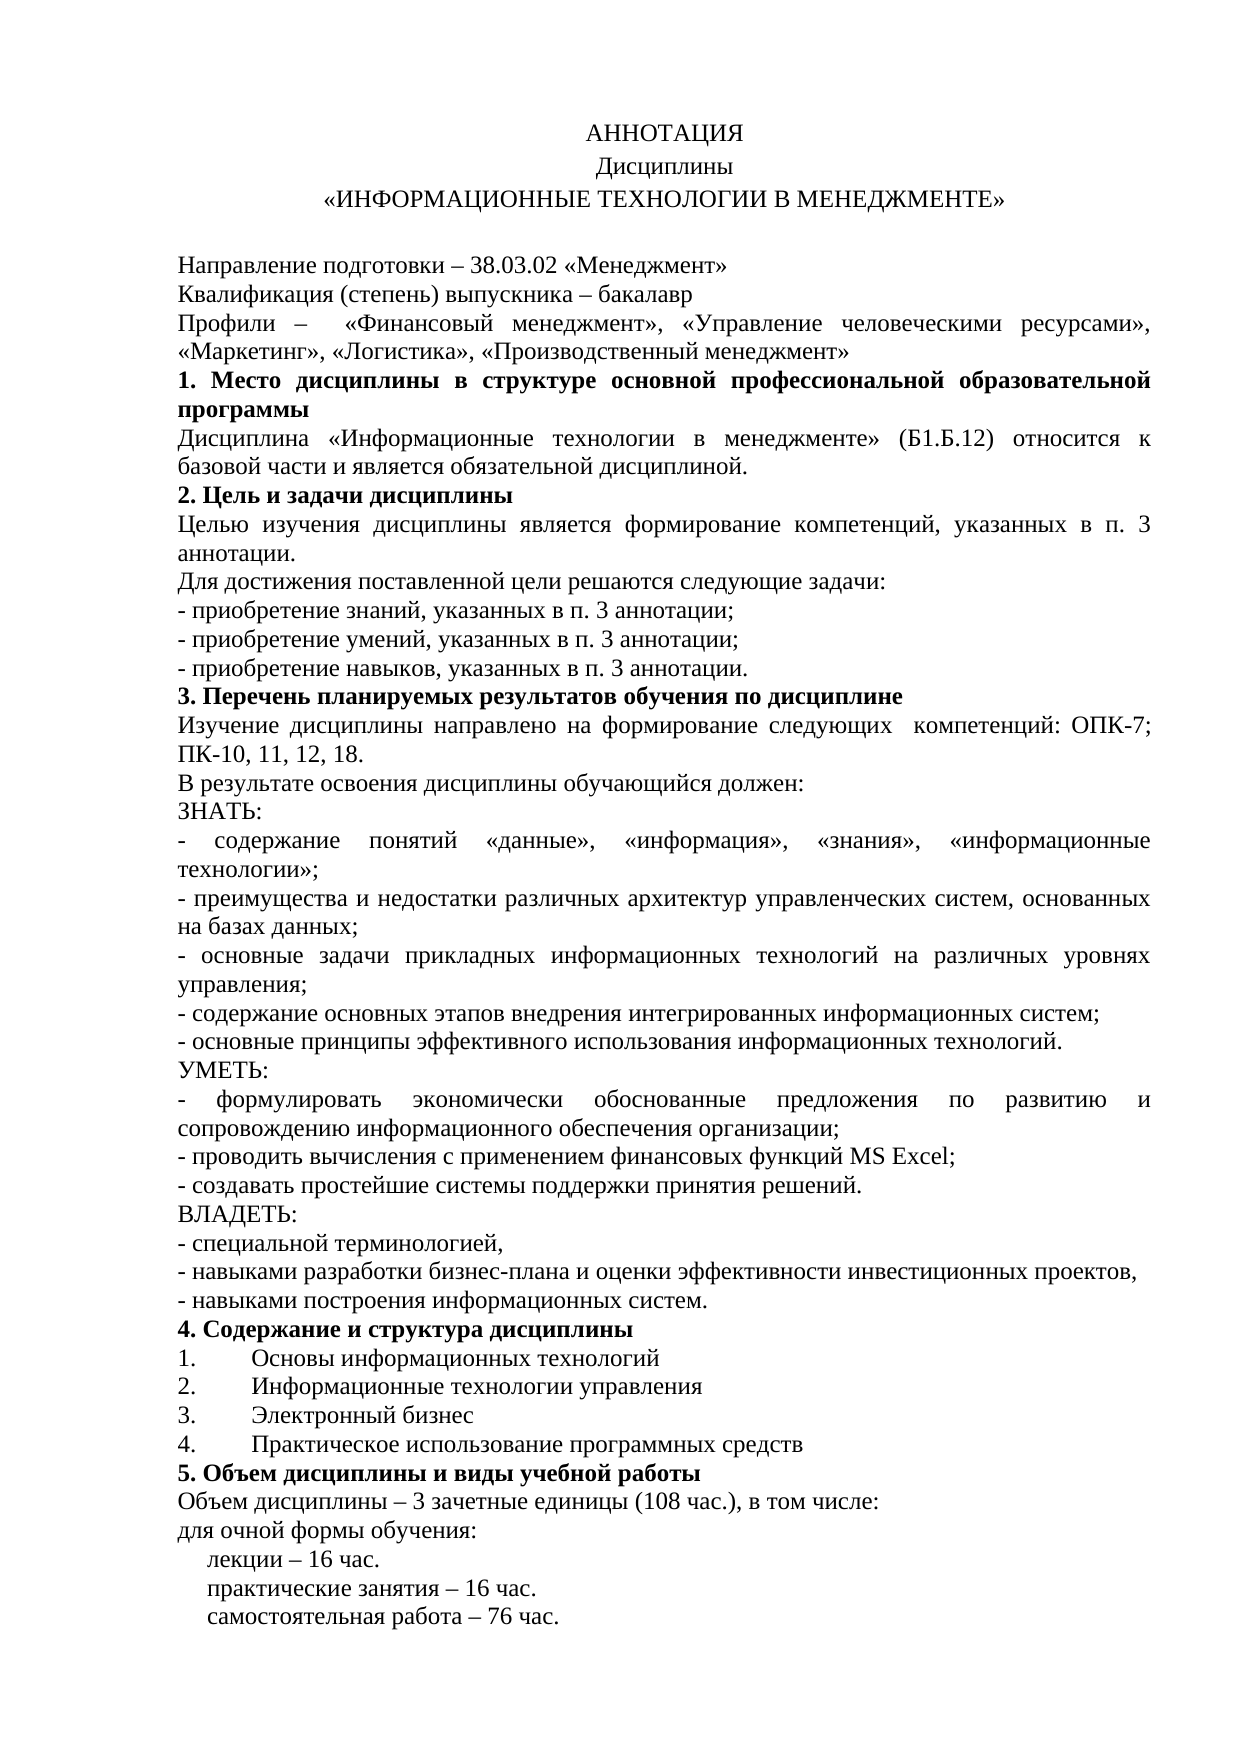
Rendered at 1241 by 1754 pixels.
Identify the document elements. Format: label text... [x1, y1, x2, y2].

text Для достижения поставленной цели решаются следующие задачи: [177, 566, 1152, 595]
text УМЕТЬ: [177, 1055, 1152, 1084]
list Информационные технологии управления [177, 1371, 1152, 1400]
text В результате освоения дисциплины обучающийся должен: [177, 768, 1152, 796]
text 4. Содержание и структура дисциплины [177, 1314, 1152, 1343]
list Практическое использование программных средств [177, 1429, 1152, 1458]
text - основные задачи прикладных информационных технологий на различных уровнях управления; [177, 940, 1152, 998]
text Изучение дисциплины направлено на формирование следующих компетенций: ОПК-7; ПК-10, 11, 12, 18. [177, 710, 1152, 768]
text - навыками построения информационных систем. [177, 1285, 1152, 1314]
text 5. Объем дисциплины и виды учебной работы [177, 1458, 1152, 1486]
text Дисциплина «Информационные технологии в менеджменте» (Б1.Б.12) относится к базовой части и является обязательной дисциплиной. [177, 423, 1152, 480]
text Целью изучения дисциплины является формирование компетенций, указанных в п. 3 аннотации. [177, 509, 1152, 566]
text - содержание основных этапов внедрения интегрированных информационных систем; [177, 998, 1152, 1026]
text 1. Место дисциплины в структуре основной профессиональной образовательной программы [177, 365, 1152, 423]
text - создавать простейшие системы поддержки принятия решений. [177, 1170, 1152, 1199]
text - приобретение умений, указанных в п. 3 аннотации; [177, 624, 1152, 653]
text 3. Перечень планируемых результатов обучения по дисциплине [177, 681, 1152, 710]
text лекции – 16 час. [177, 1544, 1152, 1573]
list Основы информационных технологий [177, 1343, 1152, 1371]
text Квалификация (степень) выпускника – бакалавр [177, 279, 1152, 308]
text Объем дисциплины – 3 зачетные единицы (108 час.), в том числе: [177, 1486, 1152, 1515]
text - приобретение навыков, указанных в п. 3 аннотации. [177, 653, 1152, 681]
list Электронный бизнес [177, 1400, 1152, 1429]
text самостоятельная работа – 76 час. [177, 1601, 1152, 1630]
text «ИНФОРМАЦИОННЫЕ ТЕХНОЛОГИИ В МЕНЕДЖМЕНТЕ» [177, 184, 1152, 213]
text - формулировать экономически обоснованные предложения по развитию и сопровождению информационного обеспечения организации; [177, 1084, 1152, 1141]
text АННОТАЦИЯ [177, 118, 1152, 147]
text ВЛАДЕТЬ: [177, 1199, 1152, 1228]
text Дисциплины [177, 151, 1152, 180]
text Профили – «Финансовый менеджмент», «Управление человеческими ресурсами», «Маркетинг», «Логистика», «Производственный менеджмент» [177, 308, 1152, 365]
text - специальной терминологией, [177, 1228, 1152, 1256]
text - приобретение знаний, указанных в п. 3 аннотации; [177, 595, 1152, 624]
text Направление подготовки – 38.03.02 «Менеджмент» [177, 250, 1152, 279]
text - навыками разработки бизнес-плана и оценки эффективности инвестиционных проектов, [177, 1256, 1152, 1285]
text практические занятия – 16 час. [177, 1573, 1152, 1601]
text - содержание понятий «данные», «информация», «знания», «информационные технологии»; [177, 825, 1152, 883]
text ЗНАТЬ: [177, 796, 1152, 825]
text - преимущества и недостатки различных архитектур управленческих систем, основанных на базах данных; [177, 883, 1152, 940]
text для очной формы обучения: [177, 1515, 1152, 1544]
text - проводить вычисления с применением финансовых функций MS Excel; [177, 1141, 1152, 1170]
text - основные принципы эффективного использования информационных технологий. [177, 1026, 1152, 1055]
text 2. Цель и задачи дисциплины [177, 480, 1152, 509]
